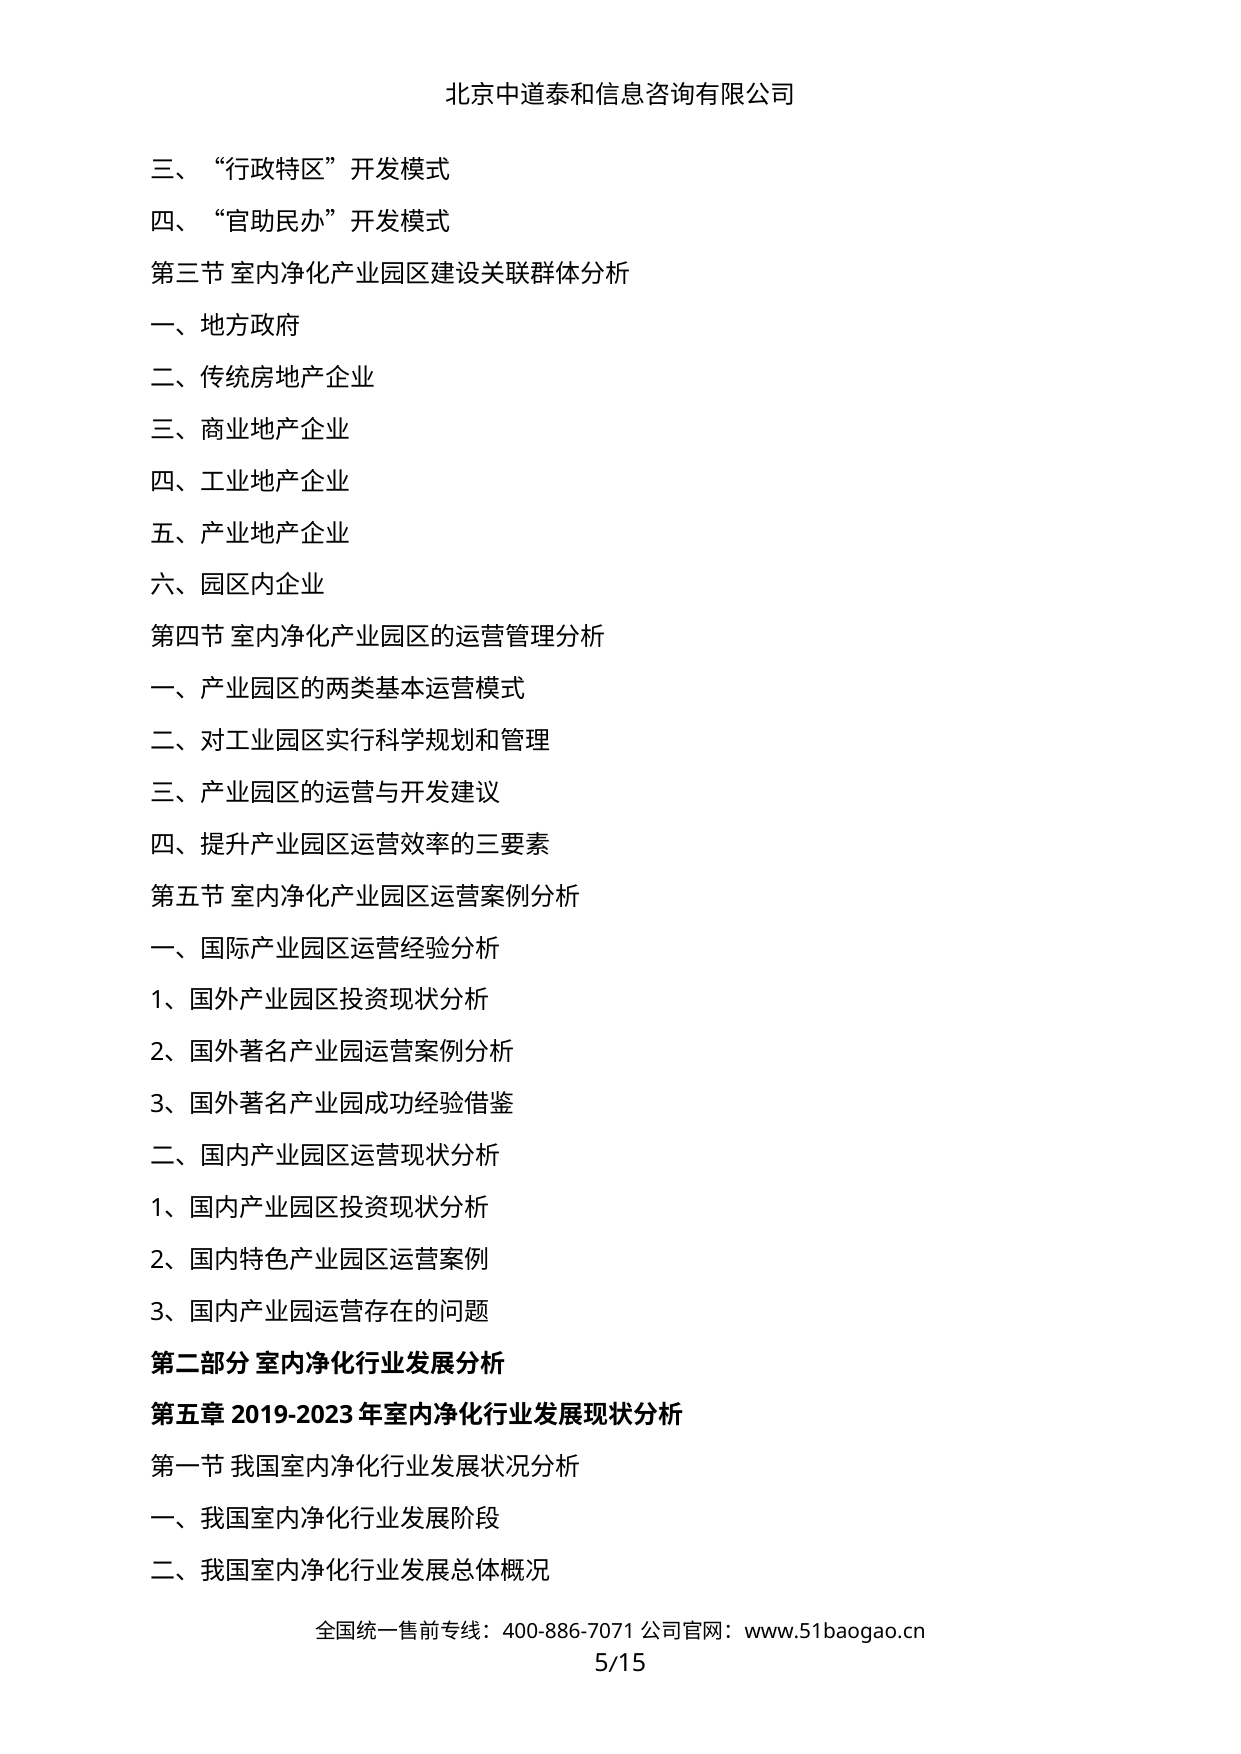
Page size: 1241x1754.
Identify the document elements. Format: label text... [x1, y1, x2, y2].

text 第五节 室内净化产业园区运营案例分析 [150, 876, 1090, 912]
text 一、地方政府 [150, 306, 1090, 342]
text 1、国内产业园区投资现状分析 [150, 1187, 1090, 1224]
text 二、传统房地产企业 [150, 357, 1090, 394]
text 一、我国室内净化行业发展阶段 [150, 1499, 1090, 1535]
text 3、国内产业园运营存在的问题 [150, 1291, 1090, 1327]
text 2、国外著名产业园运营案例分析 [150, 1032, 1090, 1068]
text 二、对工业园区实行科学规划和管理 [150, 721, 1090, 757]
text 一、国际产业园区运营经验分析 [150, 928, 1090, 964]
text 1、国外产业园区投资现状分析 [150, 980, 1090, 1016]
text 五、产业地产企业 [150, 513, 1090, 549]
text 三、产业园区的运营与开发建议 [150, 772, 1090, 809]
text 第二部分 室内净化行业发展分析 [150, 1343, 1090, 1379]
text 一、产业园区的两类基本运营模式 [150, 669, 1090, 705]
text 三、商业地产企业 [150, 409, 1090, 446]
text 二、我国室内净化行业发展总体概况 [150, 1551, 1090, 1587]
text 三、“行政特区”开发模式 [150, 150, 1090, 186]
text 四、“官助民办”开发模式 [150, 202, 1090, 238]
text 第一节 我国室内净化行业发展状况分析 [150, 1447, 1090, 1483]
text 第四节 室内净化产业园区的运营管理分析 [150, 617, 1090, 653]
text 2、国内特色产业园区运营案例 [150, 1239, 1090, 1276]
text 二、国内产业园区运营现状分析 [150, 1136, 1090, 1172]
text 四、工业地产企业 [150, 461, 1090, 497]
text 六、园区内企业 [150, 565, 1090, 601]
text 第五章 2019-2023年室内净化行业发展现状分析 [150, 1395, 1090, 1431]
text 3、国外著名产业园成功经验借鉴 [150, 1084, 1090, 1120]
text 第三节 室内净化产业园区建设关联群体分析 [150, 254, 1090, 290]
text 四、提升产业园区运营效率的三要素 [150, 824, 1090, 861]
